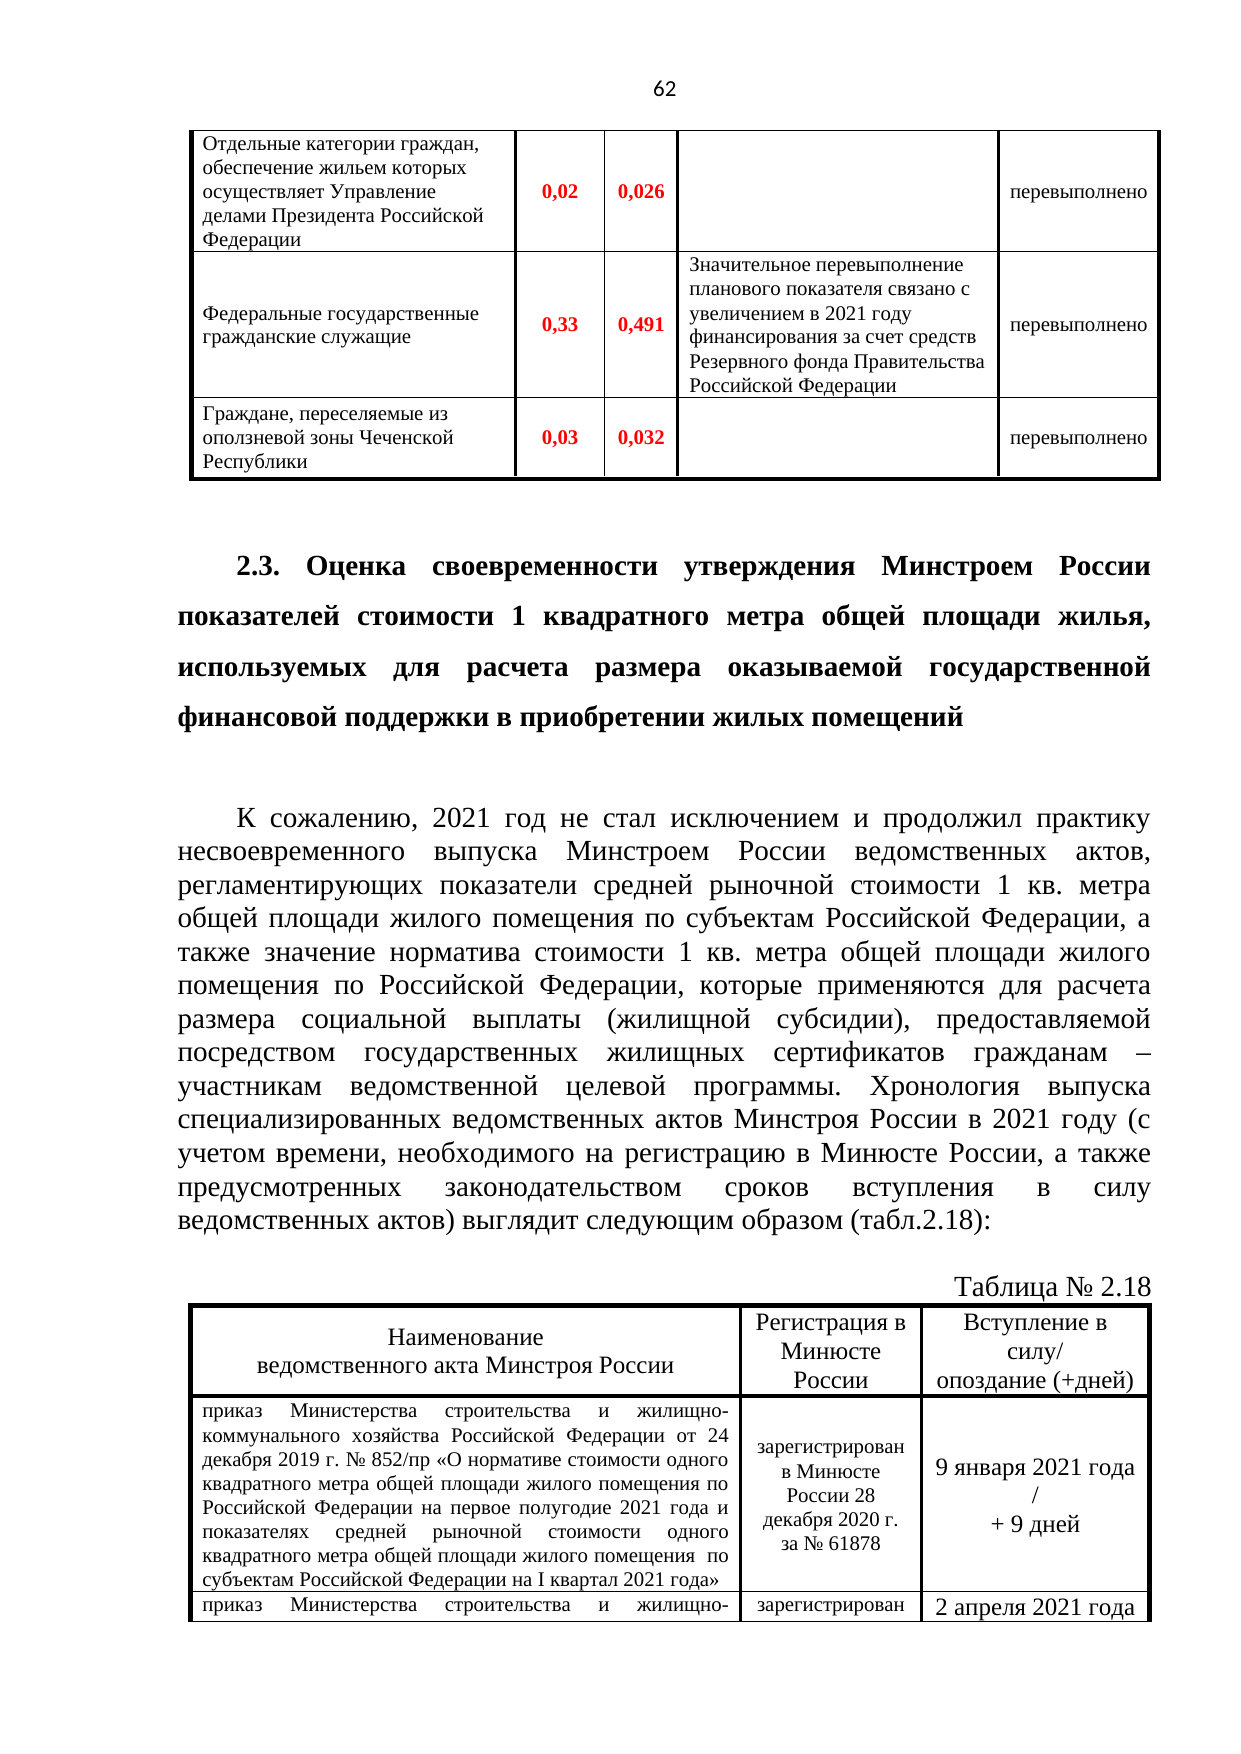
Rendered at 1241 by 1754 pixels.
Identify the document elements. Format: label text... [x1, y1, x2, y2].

table_cell 9 января 2021 года / + 9 дней [923, 1398, 1147, 1591]
table_cell [679, 131, 997, 251]
table_header Вступление в силу/ опоздание (+дней) [923, 1308, 1147, 1394]
text 2.3. Оценка своевременности утверждения Минстроем России показателей стоимости 1 квадратного метра общей площади жилья, используемых для расчета размера оказываемой государственной финансовой поддержки в приобретении жилых помещений [177, 548, 1152, 733]
table_cell перевыполнено [1000, 252, 1157, 397]
table_cell 0,026 [605, 131, 676, 251]
table_cell 0,02 [517, 131, 604, 251]
table_cell Значительное перевыполнение планового показателя связано с увеличением в 2021 году финансирования за счет средств Резервного фонда Правительства Российской Федерации [679, 252, 997, 397]
text К сожалению, 2021 год не стал исключением и продолжил практику несвоевременного выпуска Минстроем России ведомственных актов, регламентирующих показатели средней рыночной стоимости 1 кв. метра общей площади жилого помещения по субъектам Российской Федерации, а также значение норматива стоимости 1 кв. метра общей площади жилого помещения по Российской Федерации, которые применяются для расчета размера социальной выплаты (жилищной субсидии), предоставляемой посредством государственных жилищных сертификатов гражданам – участникам ведомственной целевой программы. Хронология выпуска специализированных ведомственных актов Минстроя России в 2021 году (с учетом времени, необходимого на регистрацию в Минюсте России, а также предусмотренных законодательством сроков вступления в силу ведомственных актов) выглядит следующим образом (табл.2.18): [177, 800, 1152, 1236]
table_header Наименование ведомственного акта Минстроя России [193, 1308, 739, 1394]
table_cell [193, 1592, 739, 1621]
table_cell приказ Министерства строительства и жилищно-коммунального хозяйства Российской Федерации от 24 декабря 2019 г. № 852/пр «О нормативе стоимости одного квадратного метра общей площади жилого помещения по Российской Федерации на первое полугодие 2021 года и показателях средней рыночной стоимости одного квадратного метра общей площади жилого помещения по субъектам Российской Федерации на I квартал 2021 года» [193, 1398, 739, 1591]
table_cell Граждане, переселяемые из оползневой зоны Чеченской Республики [194, 398, 514, 476]
table_cell Федеральные государственные гражданские служащие [194, 252, 514, 397]
table_cell перевыполнено [1000, 398, 1157, 476]
table_cell перевыполнено [1000, 131, 1157, 251]
table_cell зарегистрирован в Минюсте России 28 декабря 2020 г. за № 61878 [742, 1398, 920, 1591]
table_cell 0,33 [517, 252, 604, 397]
table_header Регистрация в Минюсте России [742, 1308, 920, 1394]
table_cell 0,03 [517, 398, 604, 476]
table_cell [923, 1592, 1147, 1621]
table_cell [742, 1592, 920, 1621]
table_cell 0,491 [605, 252, 676, 397]
table_cell Отдельные категории граждан, обеспечение жильем которых осуществляет Управление делами Президента Российской Федерации [194, 131, 514, 251]
text Таблица № 2.18 [177, 1269, 1152, 1303]
table_cell 0,032 [605, 398, 676, 476]
table_cell [679, 398, 997, 476]
